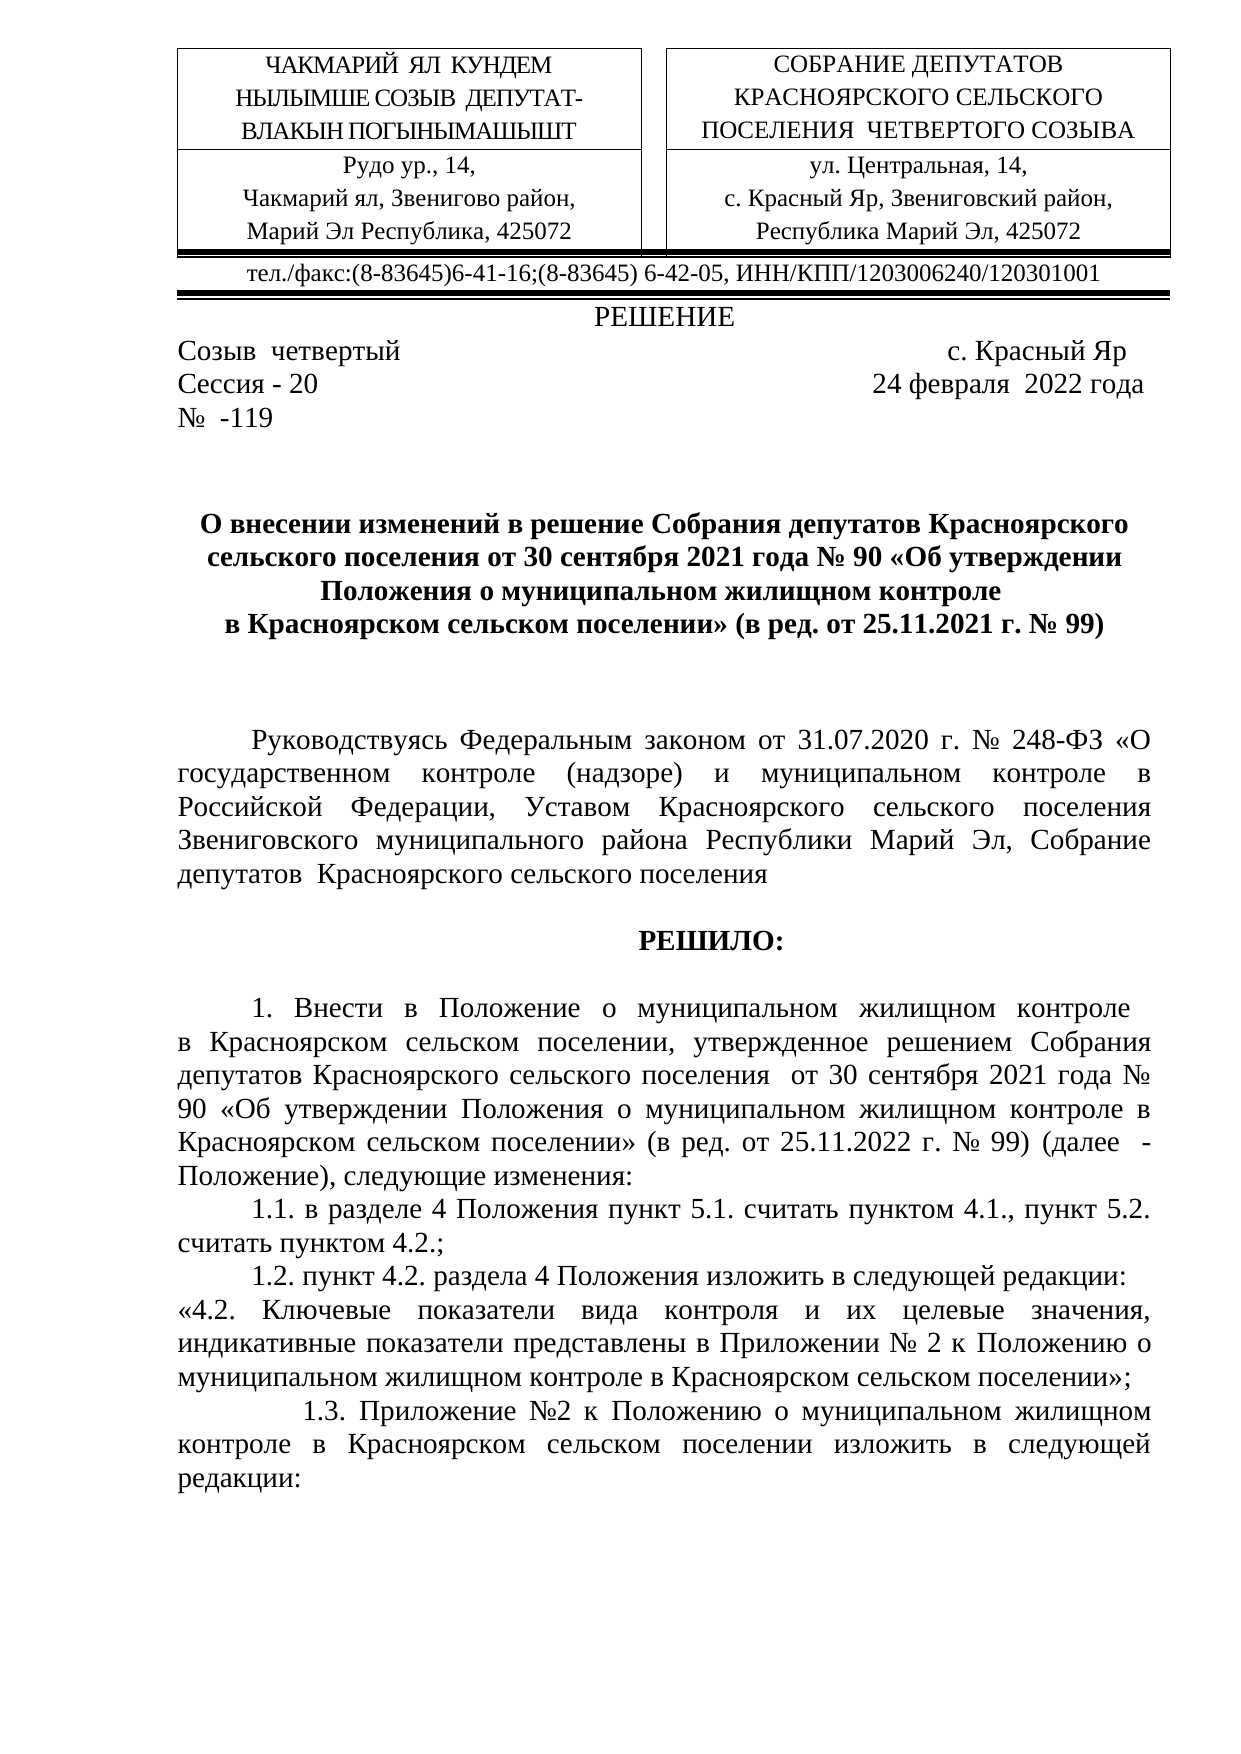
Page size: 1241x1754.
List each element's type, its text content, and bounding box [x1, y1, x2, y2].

table_header [642, 48, 666, 149]
table_cell Рудо ур., 14, Чакмарий ял, Звенигово район, Марий Эл Республика, 425072 [178, 150, 641, 248]
table_header СОБРАНИЕ ДЕПУТАТОВ КРАСНОЯРСКОГО СЕЛЬСКОГО ПОСЕЛЕНИЯ ЧЕТВЕРТОГО СОЗЫВА [667, 49, 1170, 149]
text 1. Внести в Положение о муниципальном жилищном контроле в Красноярском сельском поселении, утвержденное решением Собрания депутатов Красноярского сельского поселения от 30 сентября 2021 года № 90 «Об утверждении Положения о муниципальном жилищном контроле в Красноярском сельском поселении» (в ред. от 25.11.2022 г. № 99) (далее - Положение), следующие изменения: [177, 990, 1152, 1191]
text 1.3. Приложение №2 к Положению о муниципальном жилищном контроле в Красноярском сельском поселении изложить в следующей редакции: [177, 1393, 1152, 1493]
text О внесении изменений в решение Собрания депутатов Красноярского сельского поселения от 30 сентября 2021 года № 90 «Об утверждении Положения о муниципальном жилищном контроле в Красноярском сельском поселении» (в ред. от 25.11.2021 г. № 99) [177, 506, 1152, 640]
text РЕШЕНИЕ [177, 300, 1152, 333]
table_cell ул. Центральная, 14, с. Красный Яр, Звениговский район, Республика Марий Эл, 425072 [667, 150, 1170, 248]
text 1.2. пункт 4.2. раздела 4 Положения изложить в следующей редакции: [177, 1258, 1152, 1292]
text РЕШИЛО: [177, 923, 1152, 957]
text № -119 [177, 400, 1152, 434]
text Руководствуясь Федеральным законом от 31.07.2020 г. № 248-ФЗ «О государственном контроле (надзоре) и муниципальном контроле в Российской Федерации, Уставом Красноярского сельского поселения Звениговского муниципального района Республики Марий Эл, Собрание депутатов Красноярского сельского поселения [177, 722, 1152, 889]
text Сессия - 20 24 февраля 2022 года [177, 367, 1152, 400]
text Созыв четвертый с. Красный Яр [177, 333, 1152, 367]
table_cell [642, 149, 666, 248]
text 1.1. в разделе 4 Положения пункт 5.1. считать пунктом 4.1., пункт 5.2. считать пунктом 4.2.; [177, 1191, 1152, 1258]
table_header ЧАКМАРИЙ ЯЛ КУНДЕМ НЫЛЫМШЕ СОЗЫВ ДЕПУТАТ-ВЛАКЫН ПОГЫНЫМАШЫШТ [178, 49, 641, 149]
table_cell тел./факс:(8-83645)6-41-16;(8-83645) 6-42-05, ИНН/КПП/1203006240/120301001 [177, 258, 1170, 290]
text «4.2. Ключевые показатели вида контроля и их целевые значения, индикативные показатели представлены в Приложении № 2 к Положению о муниципальном жилищном контроле в Красноярском сельском поселении»; [177, 1292, 1152, 1393]
